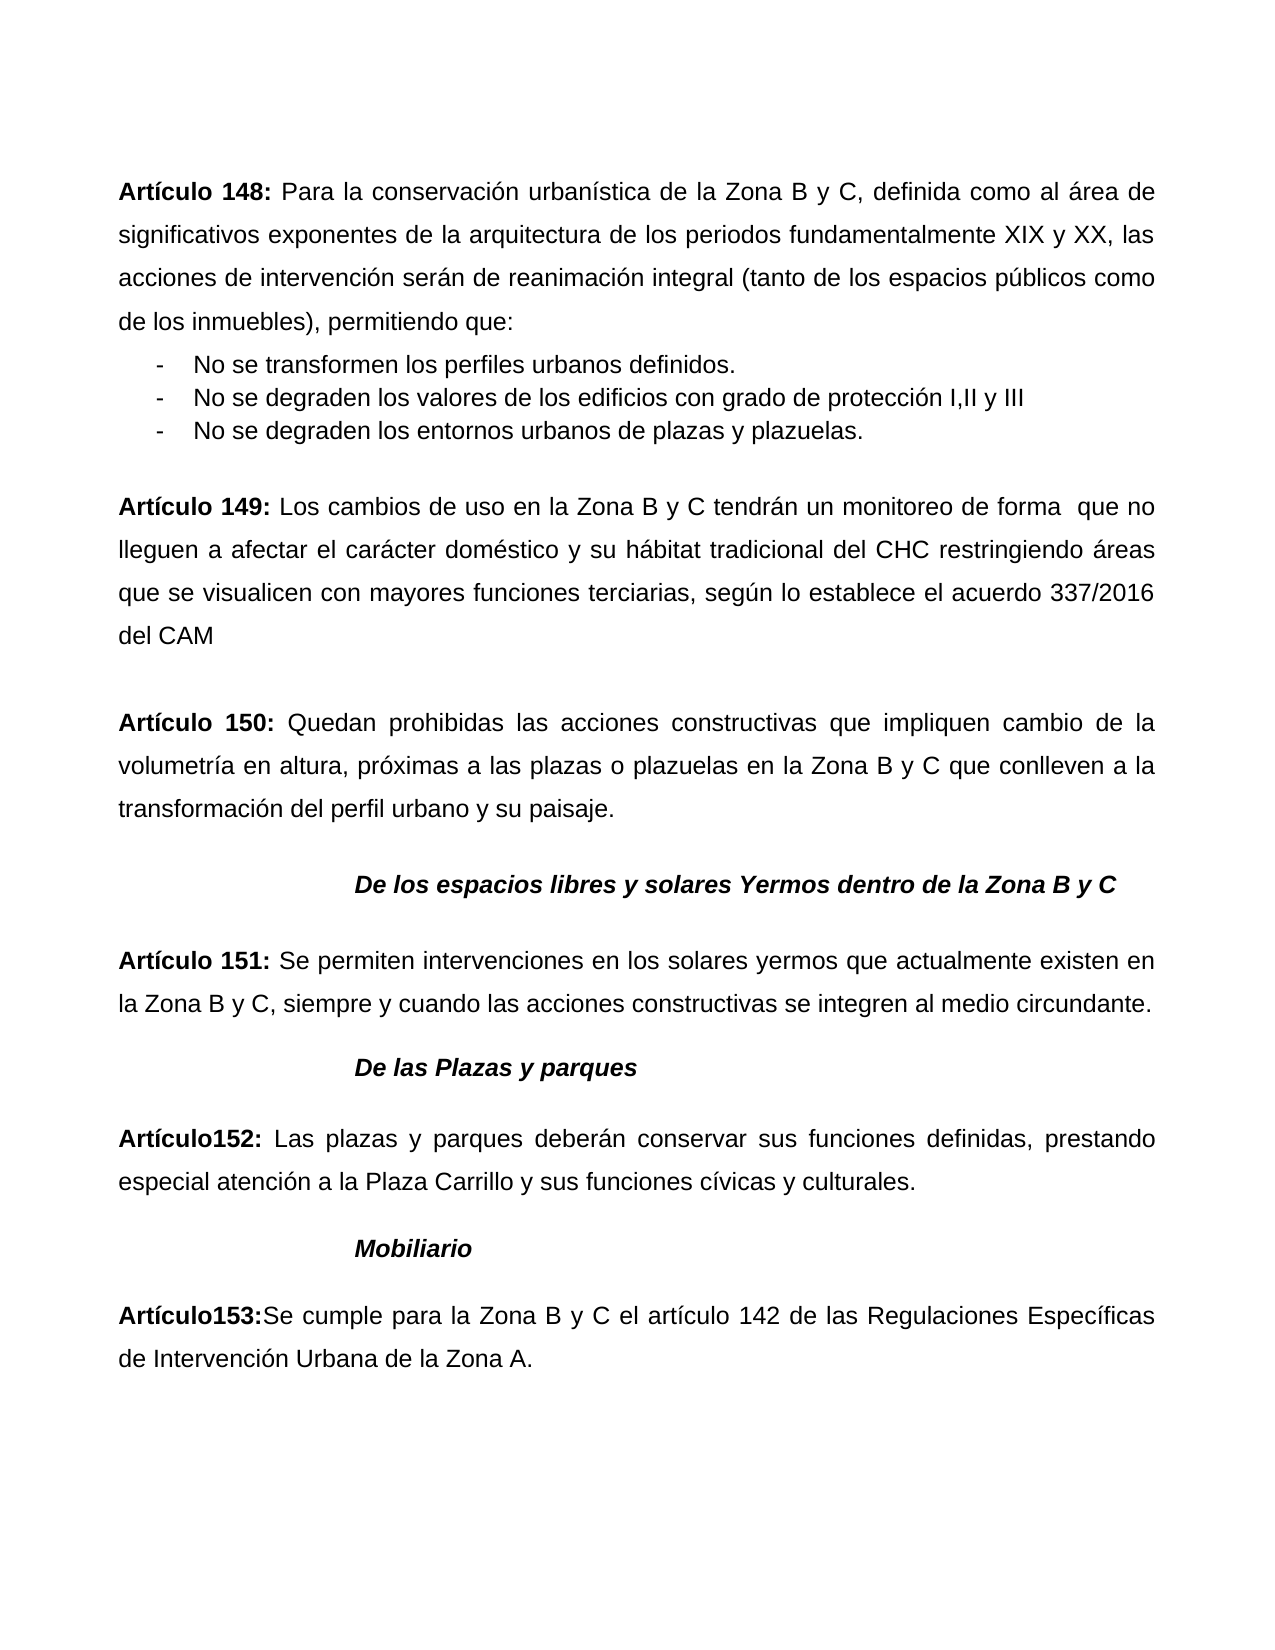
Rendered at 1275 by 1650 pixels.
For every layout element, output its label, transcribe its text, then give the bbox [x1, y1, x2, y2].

text Artículo153:Se cumple para la Zona B y C el artículo 142 de las Regulaciones Específicas de Intervención Urbana de la Zona A. [118, 1301, 1157, 1373]
text Artículo 149: Los cambios de uso en la Zona B y C tendrán un monitoreo de forma que no lleguen a afectar el carácter doméstico y su hábitat tradicional del CHC restringiendo áreas que se visualicen con mayores funciones terciarias, según lo establece el acuerdo 337/2016 del CAM [118, 492, 1157, 650]
list No se transformen los perfiles urbanos definidos. [156, 350, 1157, 378]
text Artículo 150: Quedan prohibidas las acciones constructivas que impliquen cambio de la volumetría en altura, próximas a las plazas o plazuelas en la Zona B y C que conlleven a la transformación del perfil urbano y su paisaje. [118, 707, 1157, 822]
text Artículo 148: Para la conservación urbanística de la Zona B y C, definida como al área de significativos exponentes de la arquitectura de los periodos fundamentalmente XIX y XX, las acciones de intervención serán de reanimación integral (tanto de los espacios públicos como de los inmuebles), permitiendo que: [118, 177, 1157, 335]
text Mobiliario [354, 1234, 1157, 1263]
text De los espacios libres y solares Yermos dentro de la Zona B y C [354, 870, 1157, 899]
list No se degraden los valores de los edificios con grado de protección I,II y III [156, 383, 1157, 411]
text Artículo 151: Se permiten intervenciones en los solares yermos que actualmente existen en la Zona B y C, siempre y cuando las acciones constructivas se integren al medio circundante. [118, 946, 1157, 1018]
text De las Plazas y parques [354, 1053, 1157, 1082]
list No se degraden los entornos urbanos de plazas y plazuelas. [156, 416, 1157, 444]
text Artículo152: Las plazas y parques deberán conservar sus funciones definidas, prestando especial atención a la Plaza Carrillo y sus funciones cívicas y culturales. [118, 1124, 1157, 1196]
